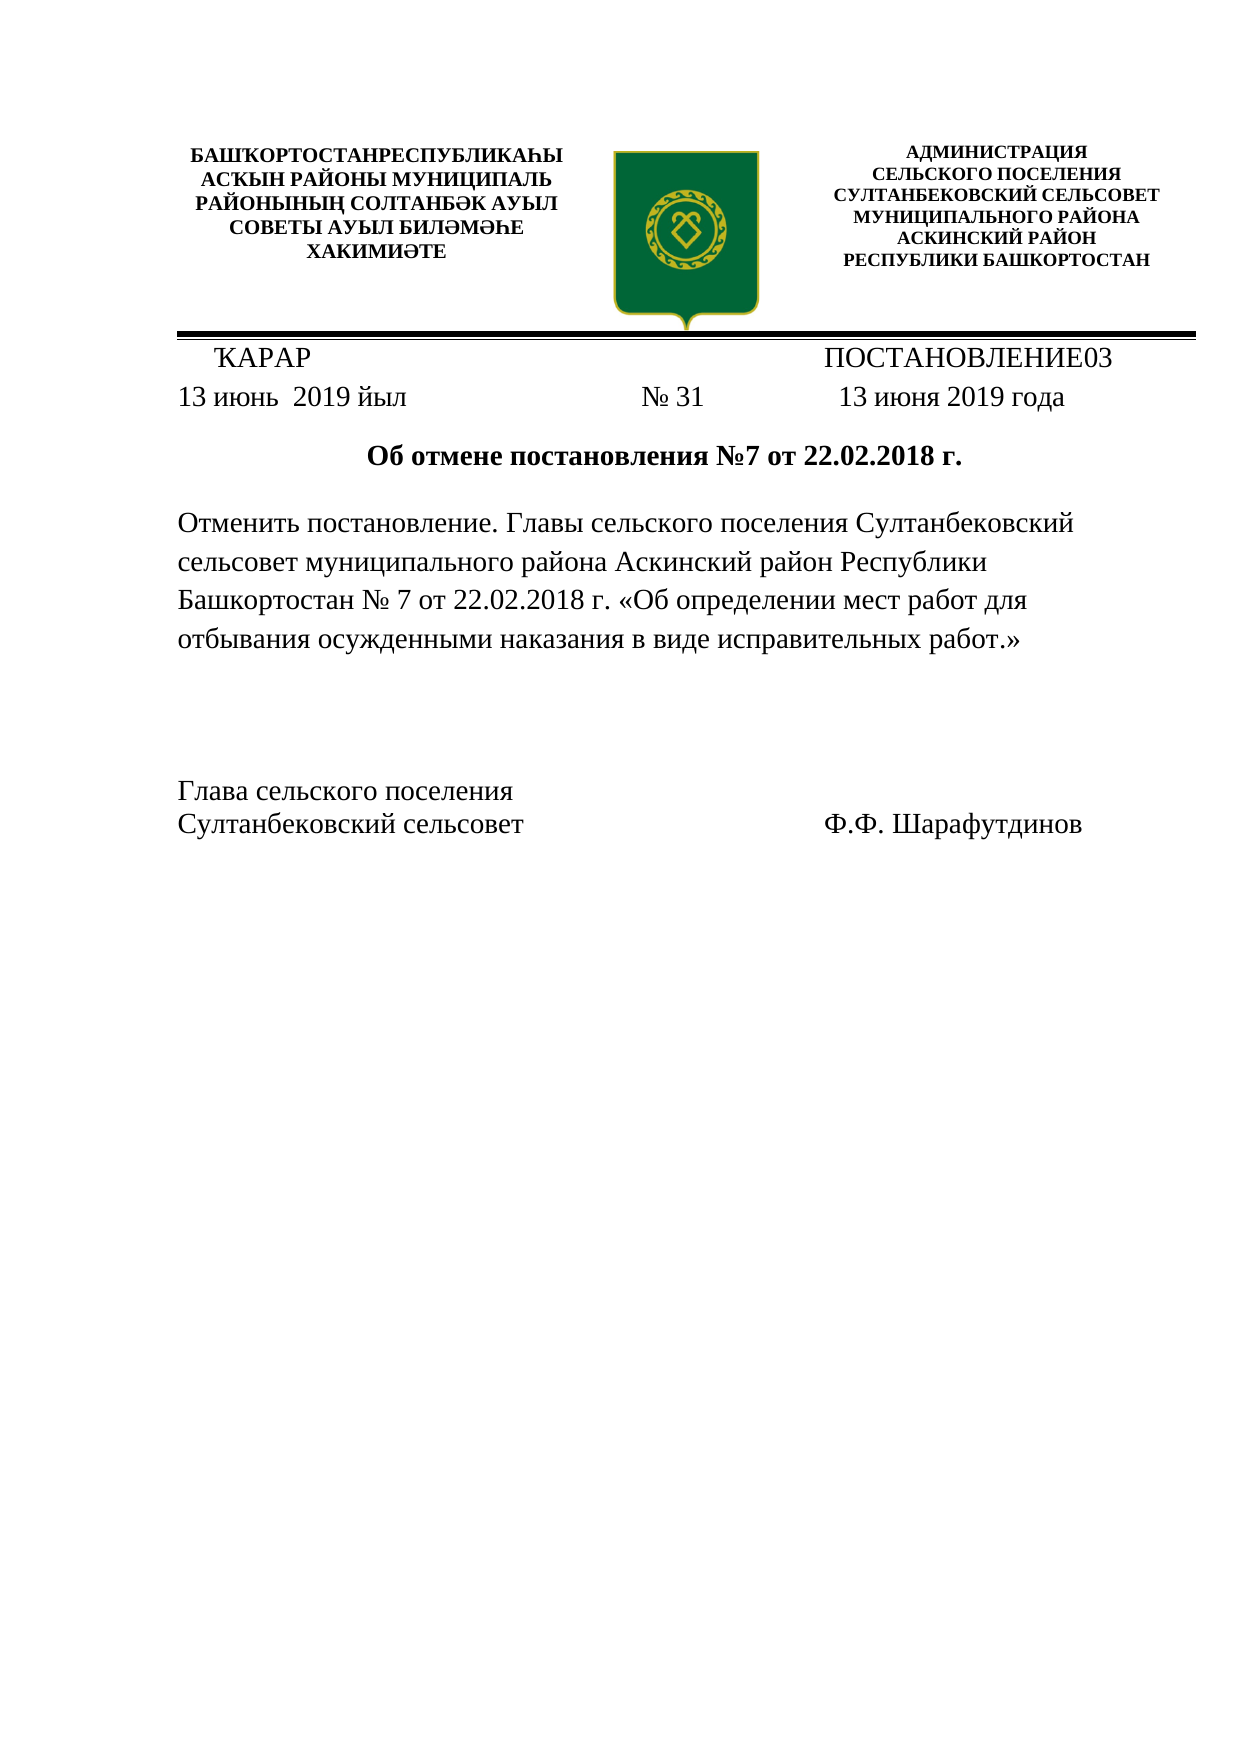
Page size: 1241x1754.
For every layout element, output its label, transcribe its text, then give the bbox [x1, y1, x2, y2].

table_header [576, 118, 797, 331]
text Об отмене постановления №7 от 22.02.2018 г. [177, 438, 1152, 472]
table_header БАШҠОРТОСТАНРЕСПУБЛИКАҺЫ АСҠЫН РАЙОНЫ МУНИЦИПАЛЬ РАЙОНЫНЫҢ СОЛТАНБӘК АУЫЛ СОВЕТЫ АУЫЛ БИЛӘМӘҺЕ ХАКИМИӘТЕ [177, 118, 576, 331]
text ҠАРАР ПОСТАНОВЛЕНИЕ03 13 июнь 2019 йыл № 31 13 июня 2019 года [177, 340, 1152, 412]
table_header АДМИНИСТРАЦИЯ СЕЛЬСКОГО ПОСЕЛЕНИЯ СУЛТАНБЕКОВСКИЙ СЕЛЬСОВЕТ МУНИЦИПАЛЬНОГО РАЙОНА АСКИНСКИЙ РАЙОН Республики Башкортостан [797, 118, 1196, 331]
text Султанбековский сельсовет Ф.Ф. Шарафутдинов [177, 807, 1152, 879]
text Отменить постановление. Главы сельского поселения Султанбековский сельсовет муниципального района Аскинский район Республики Башкортостан № 7 от 22.02.2018 г. «Об определении мест работ для отбывания осужденными наказания в виде исправительных работ.» [177, 505, 1152, 654]
text Глава сельского поселения [177, 773, 1152, 807]
picture [613, 151, 760, 331]
